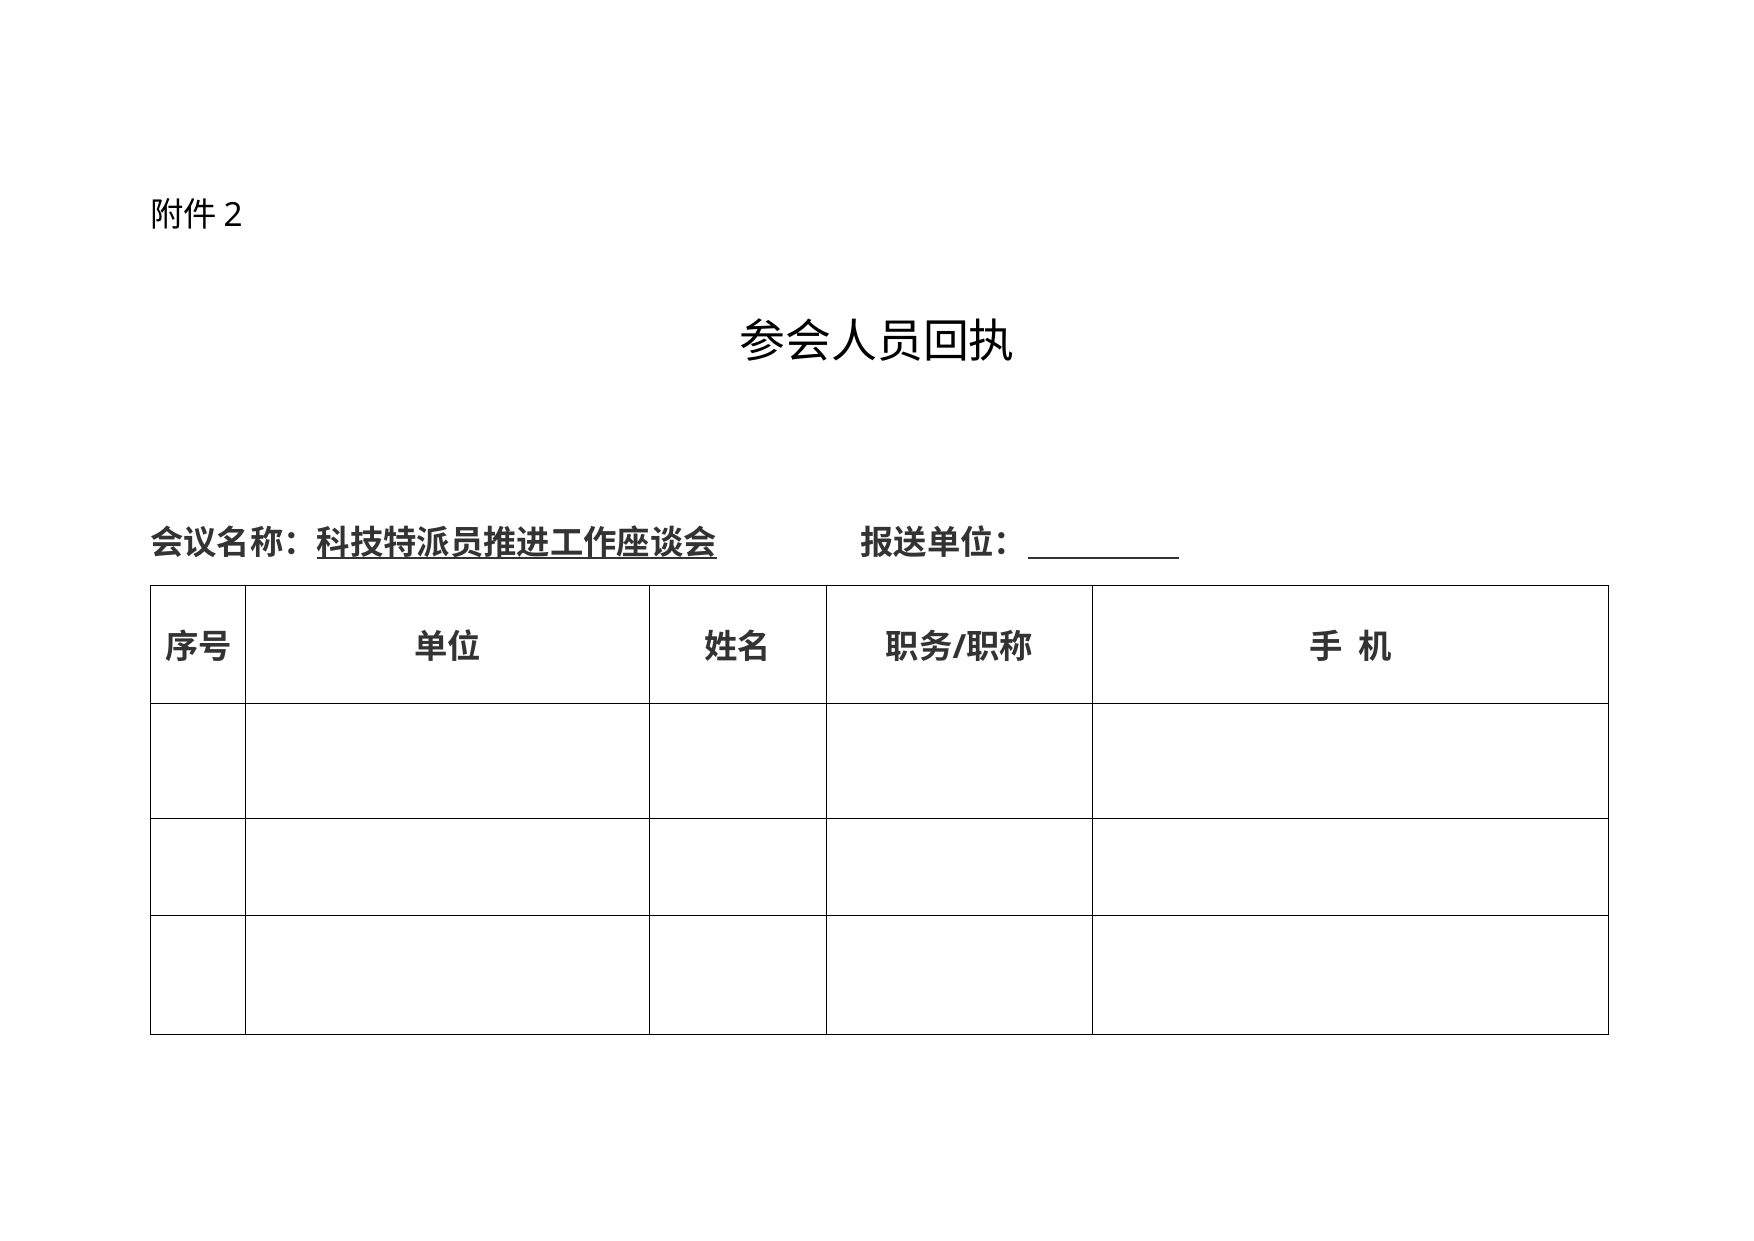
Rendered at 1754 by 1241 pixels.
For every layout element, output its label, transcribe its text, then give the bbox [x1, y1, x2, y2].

table_cell [246, 819, 649, 915]
table_cell [650, 916, 826, 1033]
table_cell [1093, 819, 1608, 915]
table_cell [151, 704, 245, 818]
table_cell [650, 704, 826, 818]
table_cell [246, 916, 649, 1033]
table_header 职务/职称 [827, 586, 1092, 703]
table_cell [246, 704, 649, 818]
table_header 手 机 [1093, 586, 1608, 703]
table_cell [827, 819, 1092, 915]
table_cell [827, 916, 1092, 1033]
table_cell [1093, 704, 1608, 818]
table_header 单位 [246, 586, 649, 703]
text 会议名称：科技特派员推进工作座谈会 报送单位： [150, 494, 1604, 585]
table_cell [151, 916, 245, 1033]
table_cell [151, 819, 245, 915]
table_cell [1093, 916, 1608, 1033]
table_header 序号 [151, 586, 245, 703]
table_cell [650, 819, 826, 915]
table_header 姓名 [650, 586, 826, 703]
text 附件2 [150, 167, 1604, 258]
table_cell [827, 704, 1092, 818]
text 参会人员回执 [150, 292, 1604, 383]
